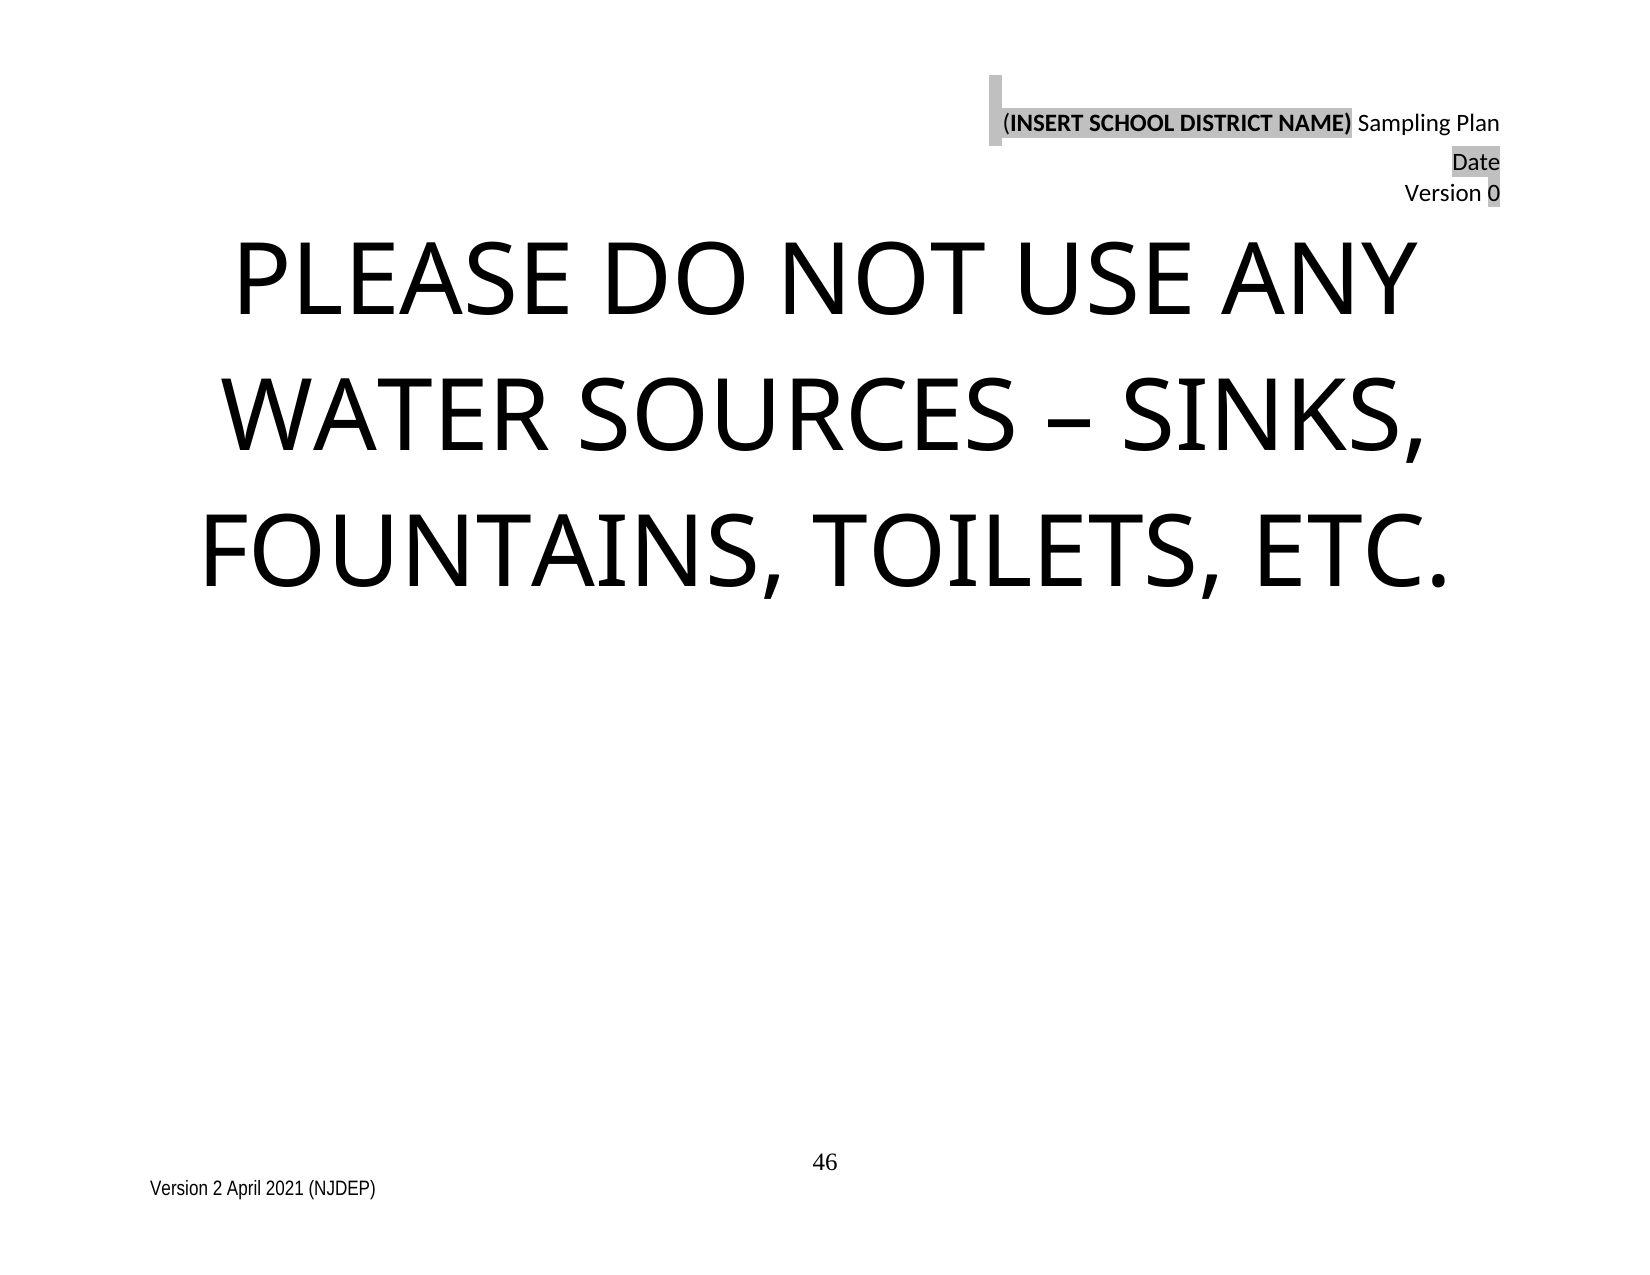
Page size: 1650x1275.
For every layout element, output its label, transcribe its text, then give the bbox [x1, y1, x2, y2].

text PLEASE DO NOT USE ANY WATER SOURCES – SINKS, FOUNTAINS, TOILETS, ETC. [150, 207, 1500, 616]
